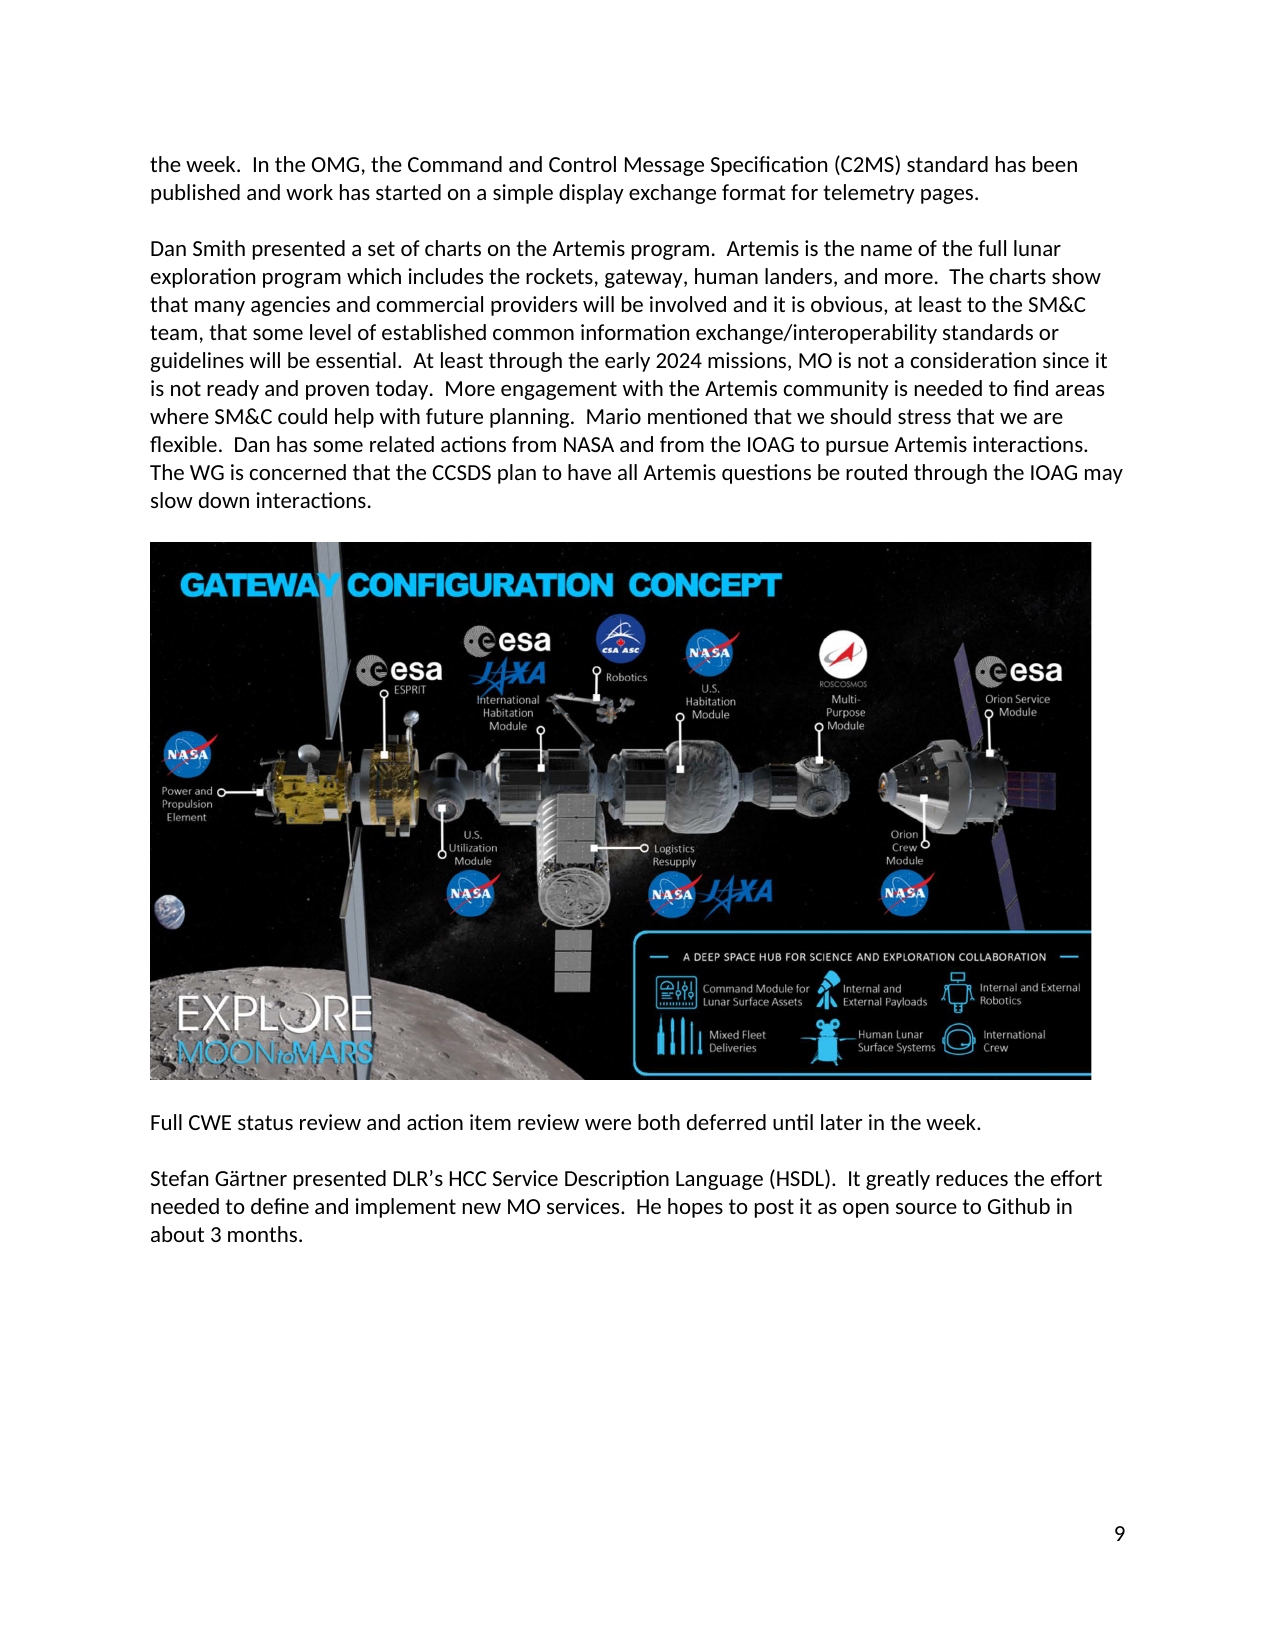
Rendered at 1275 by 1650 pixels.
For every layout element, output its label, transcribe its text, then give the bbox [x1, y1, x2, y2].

text Dan Smith presented a set of charts on the Artemis program. Artemis is the name of the full lunar exploration program which includes the rockets, gateway, human landers, and more. The charts show that many agencies and commercial providers will be involved and it is obvious, at least to the SM&C team, that some level of established common information exchange/interoperability standards or guidelines will be essential. At least through the early 2024 missions, MO is not a consideration since it is not ready and proven today. More engagement with the Artemis community is needed to find areas where SM&C could help with future planning. Mario mentioned that we should stress that we are flexible. Dan has some related actions from NASA and from the IOAG to pursue Artemis interactions. The WG is concerned that the CCSDS plan to have all Artemis questions be routed through the IOAG may slow down interactions. [150, 234, 1125, 514]
text Stefan Gärtner presented DLR’s HCC Service Description Language (HSDL). It greatly reduces the effort needed to define and implement new MO services. He hopes to post it as open source to Github in about 3 months. [150, 1164, 1125, 1248]
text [150, 150, 1125, 206]
text Full CWE status review and action item review were both deferred until later in the week. [150, 1108, 1125, 1136]
